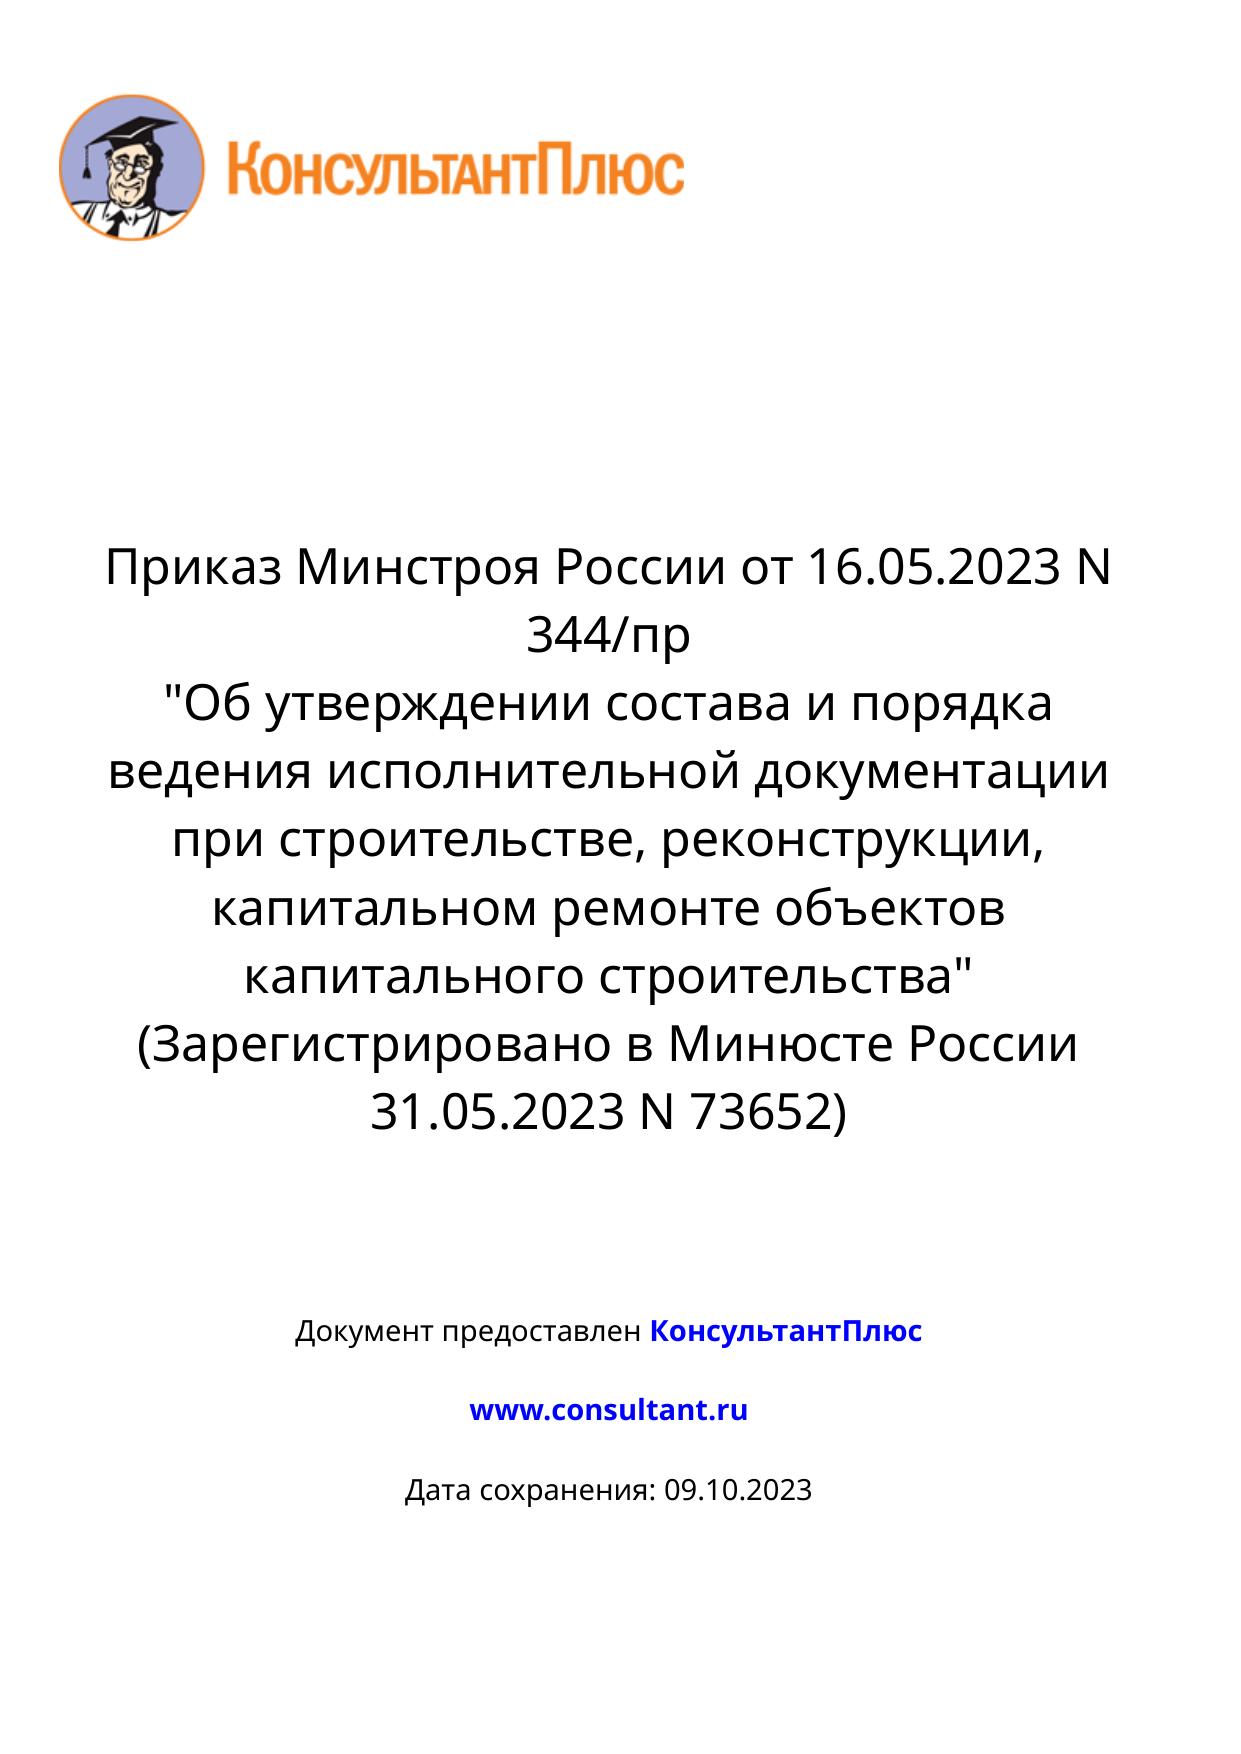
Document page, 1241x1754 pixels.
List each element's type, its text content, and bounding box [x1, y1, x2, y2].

table_cell Документ предоставлен КонсультантПлюс www.consultant.ru Дата сохранения: 09.10.2023 [51, 1272, 1167, 1587]
picture [59, 93, 684, 243]
table_header [51, 88, 1167, 403]
table_cell Приказ Минстроя России от 16.05.2023 N 344/пр "Об утверждении состава и порядка ведения исполнительной документации при строительстве, реконструкции, капитальном ремонте объектов капитального строительства" (Зарегистрировано в Минюсте России 31.05.2023 N 73652) [51, 403, 1167, 1272]
